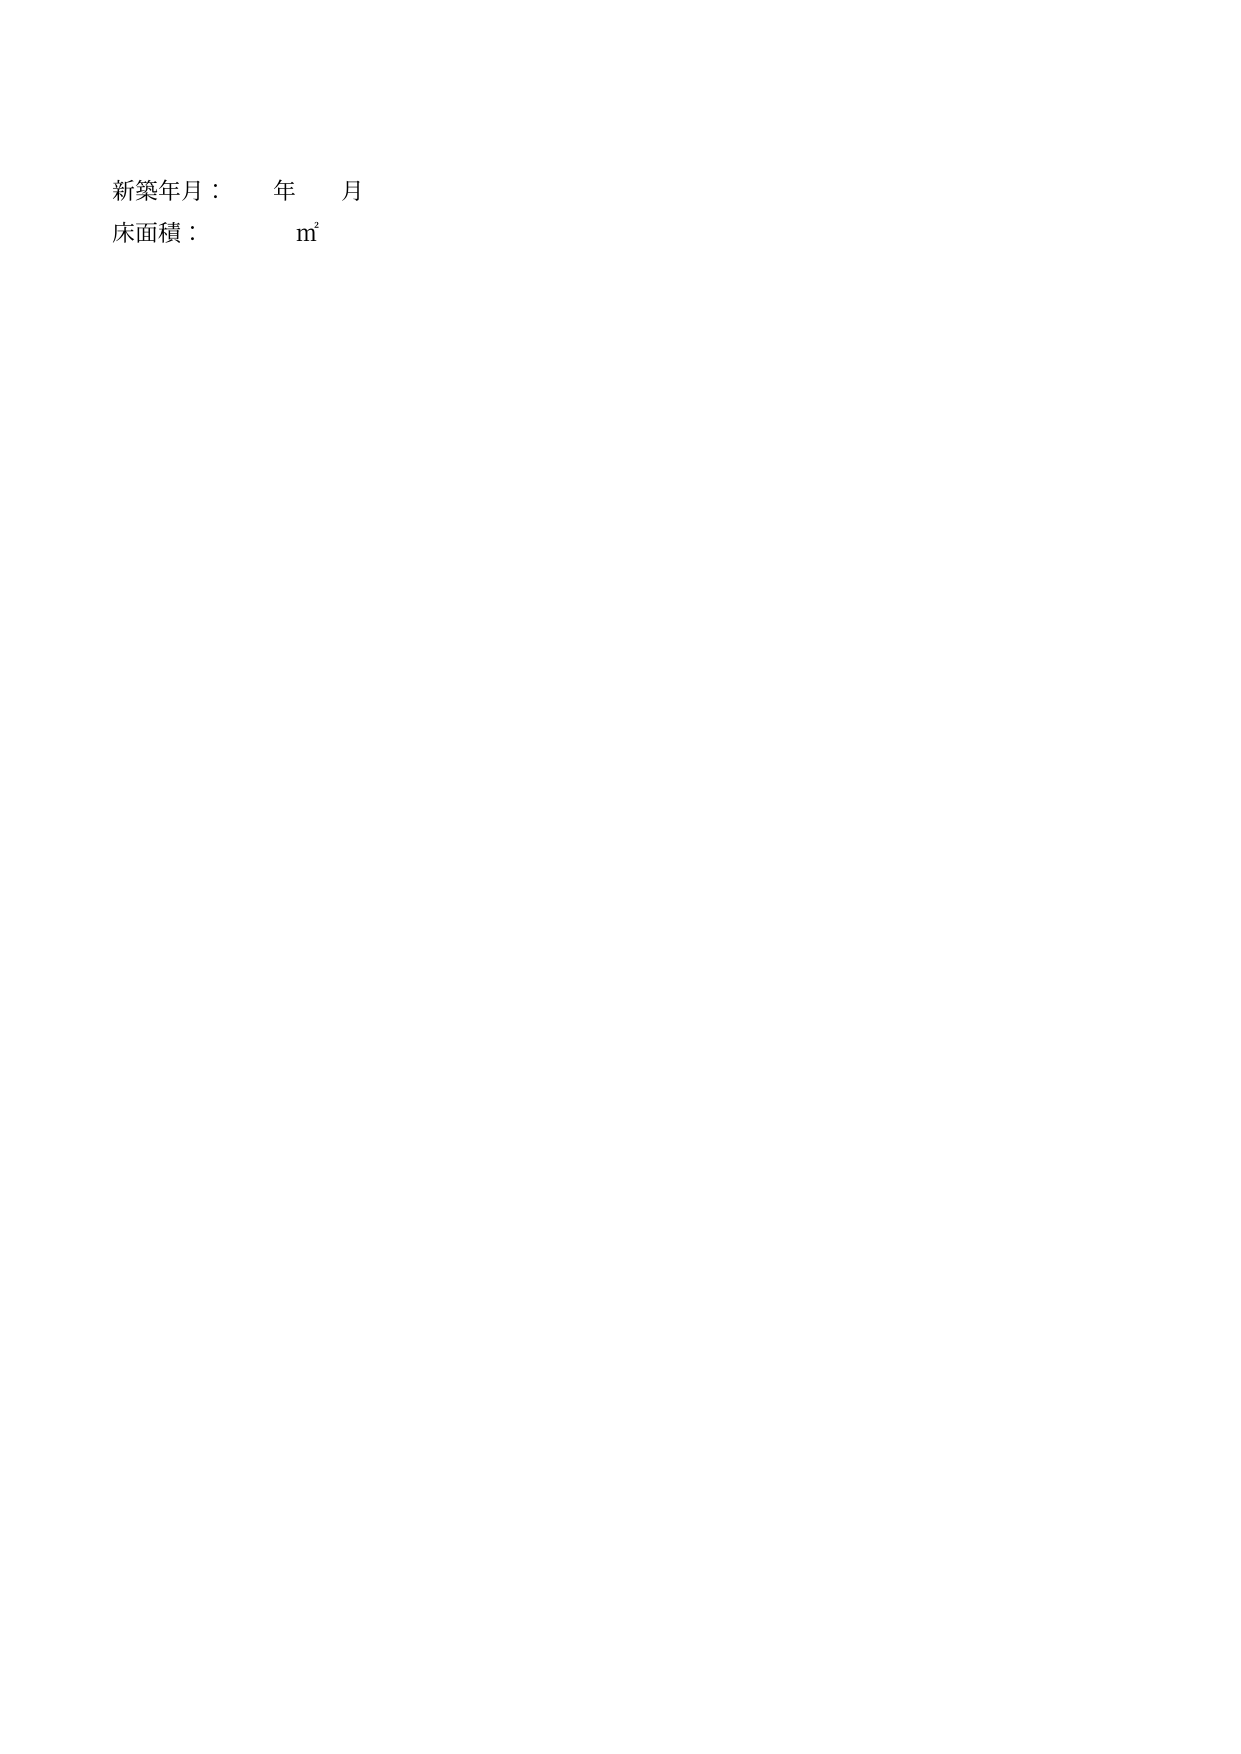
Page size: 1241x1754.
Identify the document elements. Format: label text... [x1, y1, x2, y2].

text 床面積： ㎡ [112, 210, 1128, 252]
text 新築年月： 年 月 [112, 169, 1128, 210]
